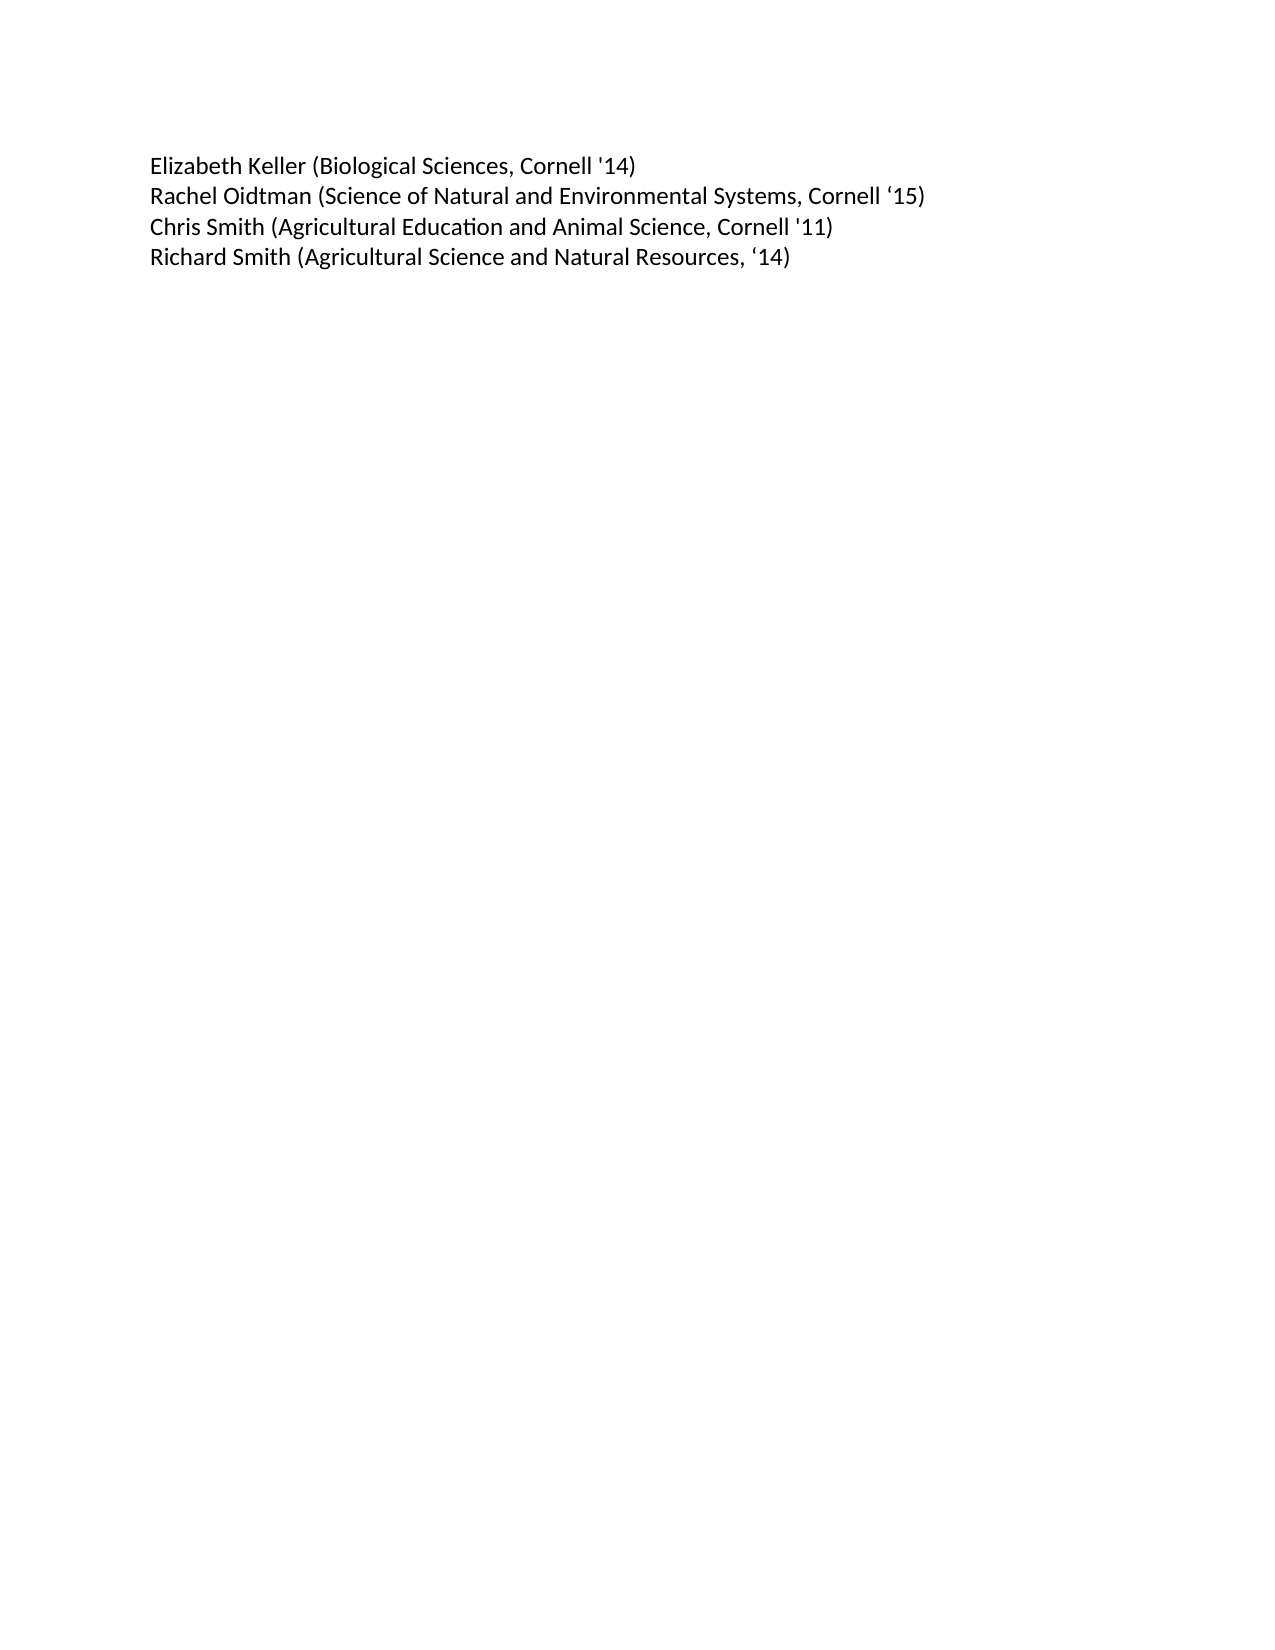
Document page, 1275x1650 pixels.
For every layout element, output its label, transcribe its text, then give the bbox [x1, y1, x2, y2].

text Chris Smith (Agricultural Education and Animal Science, Cornell '11) [150, 211, 1125, 242]
text Rachel Oidtman (Science of Natural and Environmental Systems, Cornell ‘15) [150, 181, 1125, 211]
text Elizabeth Keller (Biological Sciences, Cornell '14) [150, 150, 1125, 181]
text Richard Smith (Agricultural Science and Natural Resources, ‘14) [150, 242, 1125, 272]
